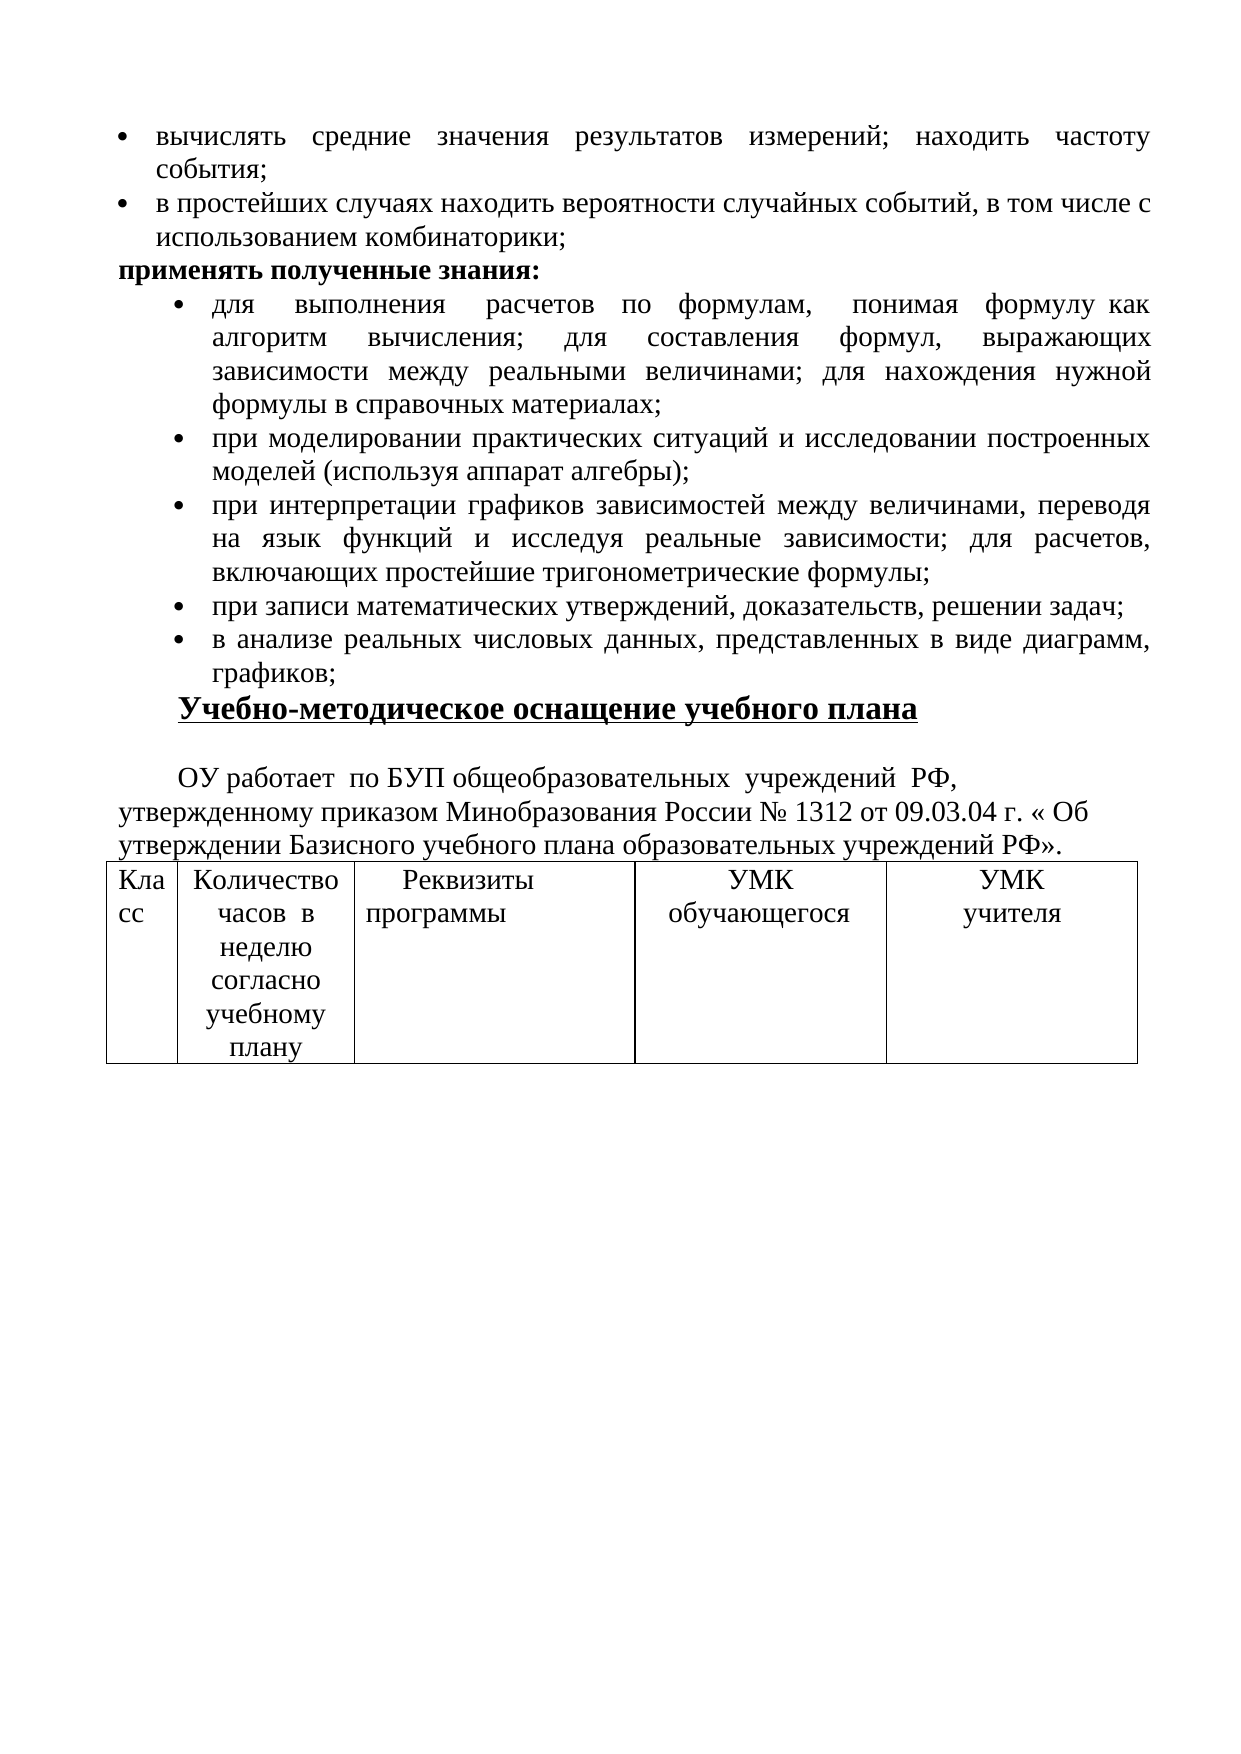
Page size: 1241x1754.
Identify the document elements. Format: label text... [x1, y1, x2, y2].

table_header Количество часов в неделю согласно учебному плану [178, 862, 354, 1063]
list в анализе реальных числовых данных, представленных в виде диаграмм, графиков; [174, 621, 1152, 688]
text Учебно-методическое оснащение учебного плана [118, 688, 1152, 727]
table_header Класс [107, 862, 177, 1063]
list в простейших случаях находить вероятности случайных событий, в том числе с использованием комбинаторики; [118, 185, 1152, 252]
list вычислять средние значения результатов измерений; находить частоту события; [118, 118, 1152, 185]
text применять полученные знания: [118, 252, 1152, 286]
table_header УМК учителя [887, 862, 1137, 1063]
list при интерпретации графиков зависимостей между величинами, переводя на язык функций и исследуя реальные зависимости; для расчетов, включающих простейшие тригонометрические формулы; [174, 487, 1152, 588]
text ОУ работает по БУП общеобразовательных учреждений РФ, утвержденному приказом Минобразования России № 1312 от 09.03.04 г. « Об утверждении Базисного учебного плана образовательных учреждений РФ». [118, 760, 1152, 861]
list для выполнения расчетов по формулам, понимая формулу как алгоритм вычисления; для составления формул, выражающих зависимости между реальными величинами; для нахождения нужной формулы в справочных материалах; [174, 286, 1152, 420]
list при моделировании практических ситуаций и исследовании построенных моделей (используя аппарат алгебры); [174, 420, 1152, 487]
list при записи математических утверждений, доказательств, решении задач; [174, 588, 1152, 621]
table_header УМК обучающегося [636, 862, 886, 1063]
table_header Реквизиты программы [355, 862, 634, 1063]
